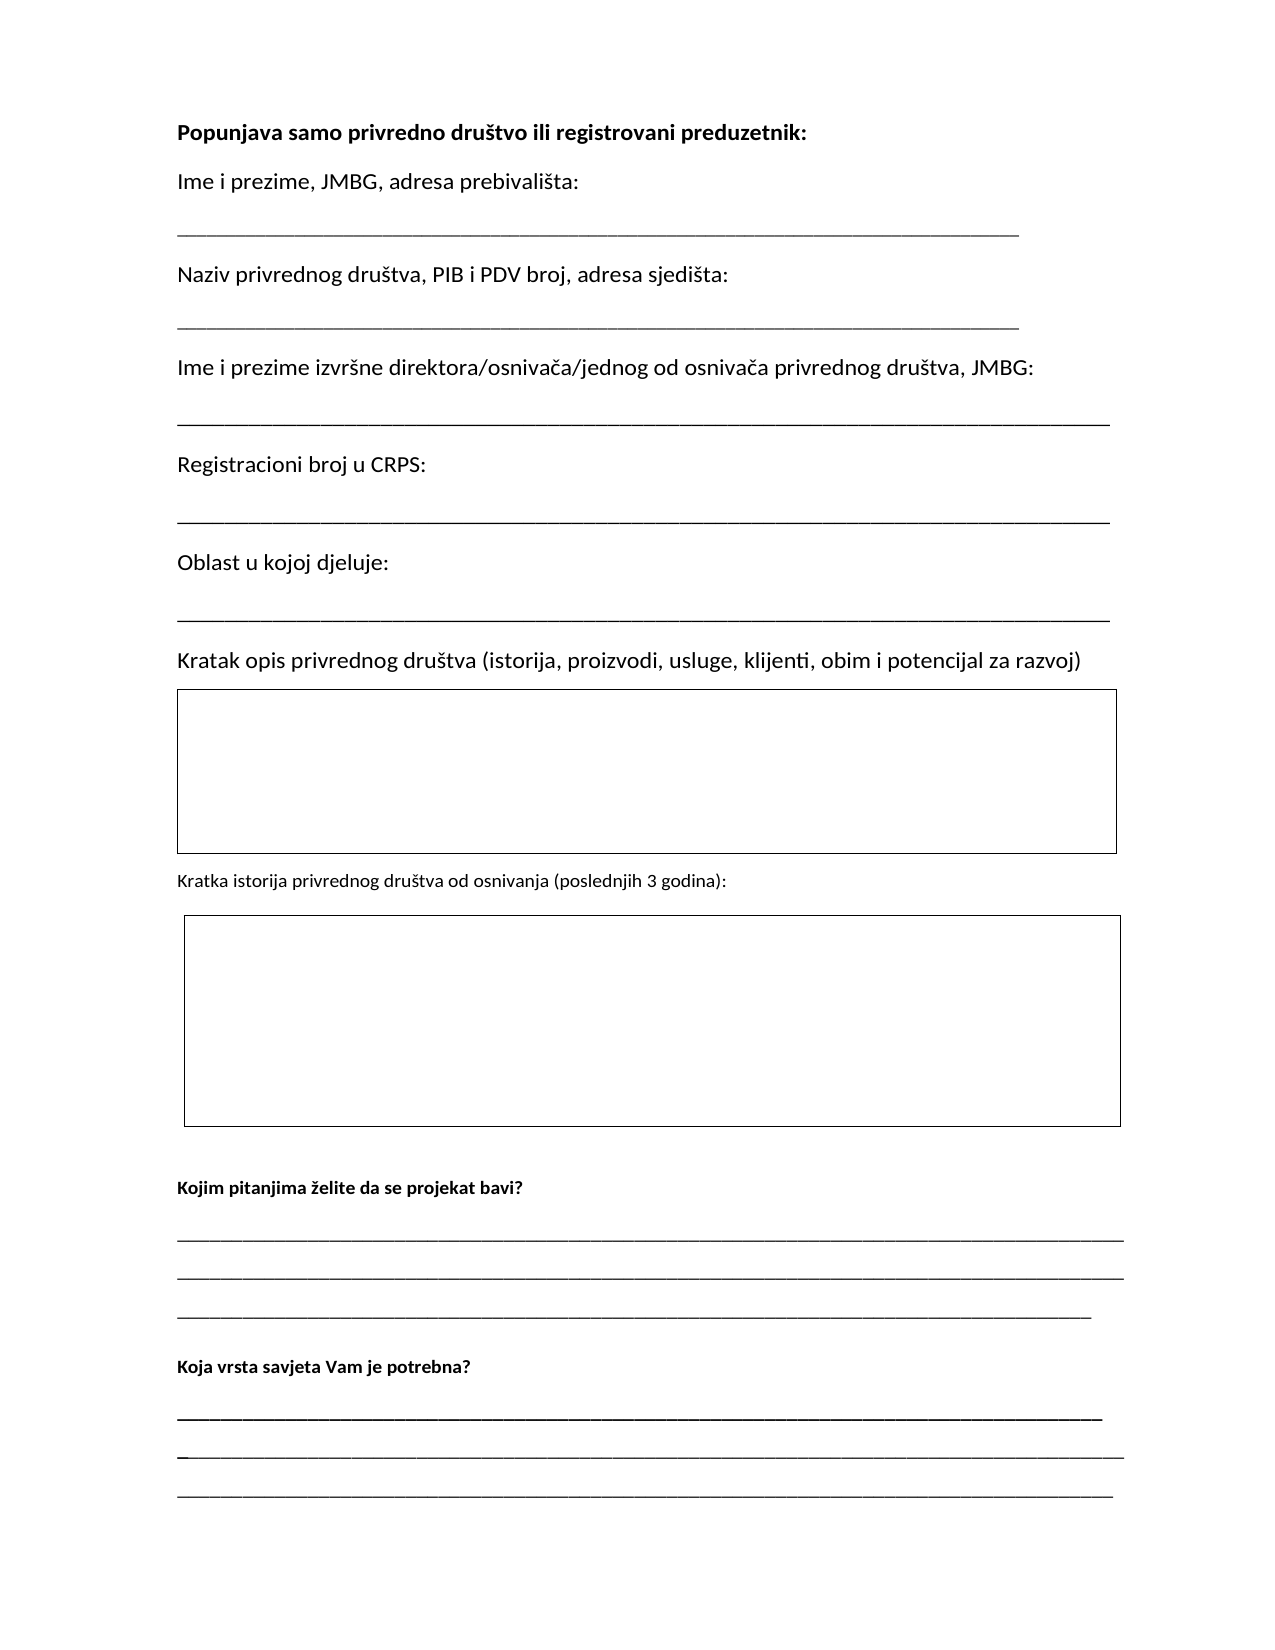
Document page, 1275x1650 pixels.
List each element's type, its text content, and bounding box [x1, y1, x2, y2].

text ______________________________________________________________________________ [177, 597, 1134, 625]
text ______________________________________________________________________________ [177, 401, 1134, 429]
text Registracioni broj u CRPS: [177, 450, 1134, 478]
text Kojim pitanjima želite da se projekat bavi? [177, 1176, 1134, 1199]
text Kratak opis privrednog društva (istorija, proizvodi, usluge, klijenti, obim i potencijal za razvoj) [177, 646, 1134, 674]
text Ime i prezime, JMBG, adresa prebivališta: [177, 167, 1134, 195]
text Oblast u kojoj djeluje: [177, 548, 1134, 576]
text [177, 1398, 1134, 1500]
text ______________________________________________________________________________ [177, 499, 1134, 527]
text Naziv privrednog društva, PIB i PDV broj, adresa sjedišta: [177, 260, 1134, 288]
text Koja vrsta savjeta Vam je potrebna? [177, 1355, 1134, 1378]
text ______________________________________________________________________________________ [177, 216, 1134, 239]
text Ime i prezime izvršne direktora/osnivača/jednog od osnivača privrednog društva, JMBG: [177, 353, 1134, 381]
text ______________________________________________________________________________________ [177, 309, 1134, 332]
text Popunjava samo privredno društvo ili registrovani preduzetnik: [177, 118, 1134, 147]
text Kratka istorija privrednog društva od osnivanja (poslednjih 3 godina): [177, 869, 1134, 892]
